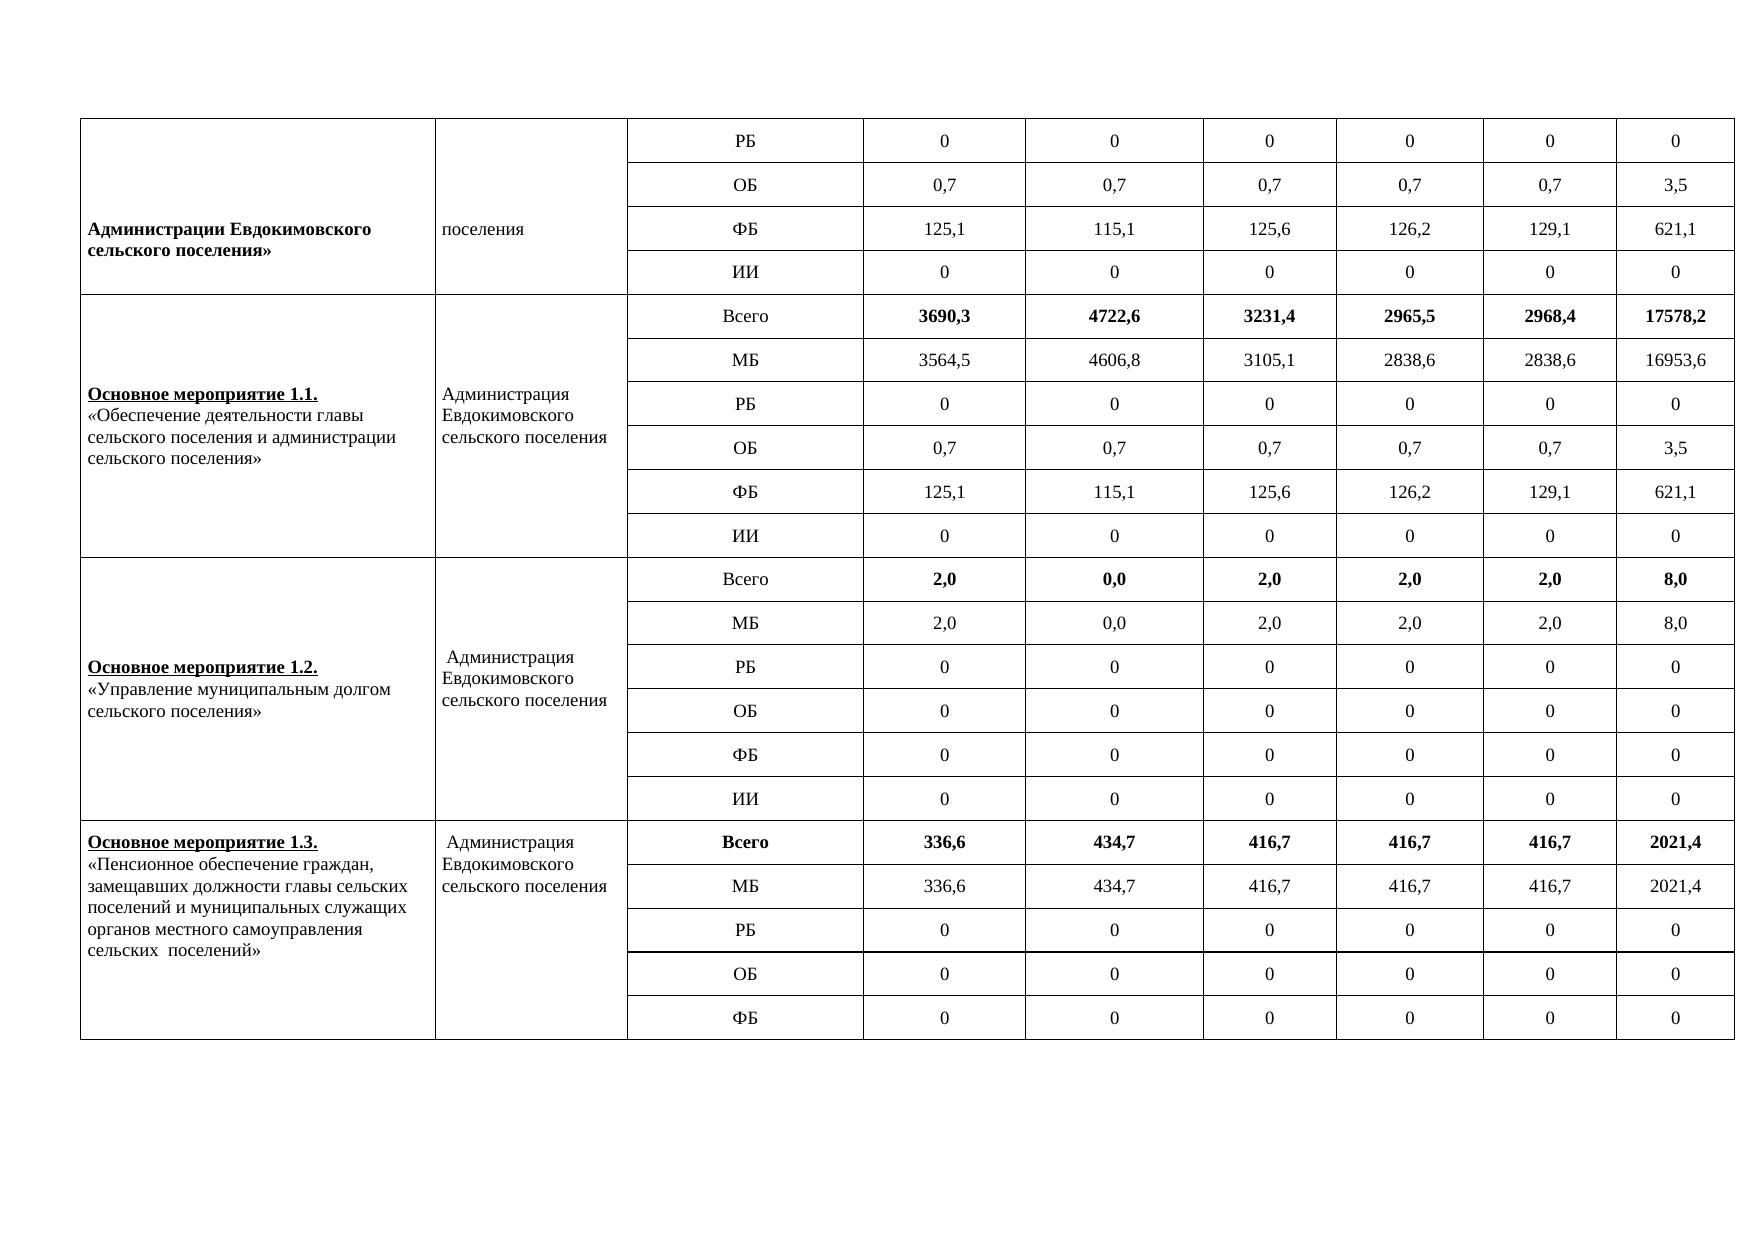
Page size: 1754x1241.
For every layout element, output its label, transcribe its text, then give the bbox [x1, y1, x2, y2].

table_cell 2838,6 [1484, 339, 1616, 381]
table_cell Основное мероприятие 1.2. «Управление муниципальным долгом сельского поселения» [81, 558, 435, 820]
table_cell РБ [628, 119, 863, 162]
table_cell 0 [1337, 733, 1483, 776]
table_cell 125,6 [1204, 207, 1336, 250]
table_cell 2,0 [864, 558, 1025, 601]
table_cell 0 [1204, 514, 1336, 557]
table_cell ФБ [628, 470, 863, 513]
table_cell ИИ [628, 777, 863, 820]
table_cell 125,1 [864, 470, 1025, 513]
table_cell Всего [628, 821, 863, 864]
table_cell 0 [1617, 382, 1734, 425]
table_cell МБ [628, 602, 863, 644]
table_cell 2,0 [1337, 558, 1483, 601]
table_cell 0 [1026, 251, 1203, 293]
table_cell 16953,6 [1617, 339, 1734, 381]
table_cell 0 [1617, 953, 1734, 995]
table_cell 416,7 [1204, 865, 1336, 907]
table_cell 0,0 [1026, 602, 1203, 644]
table_cell 434,7 [1026, 821, 1203, 864]
table_cell ОБ [628, 953, 863, 995]
table_cell 0 [864, 119, 1025, 162]
table_cell 0 [1337, 953, 1483, 995]
table_cell 0 [1337, 119, 1483, 162]
table_cell 0 [864, 996, 1025, 1039]
table_cell 2021,4 [1617, 821, 1734, 864]
table_cell 0 [1204, 382, 1336, 425]
table_cell 0 [1026, 909, 1203, 951]
table_cell 336,6 [864, 821, 1025, 864]
table_cell 416,7 [1337, 821, 1483, 864]
table_cell ФБ [628, 207, 863, 250]
table_cell 4606,8 [1026, 339, 1203, 381]
table_cell 0 [1484, 251, 1616, 293]
table_cell 0 [1484, 909, 1616, 951]
table_cell 0 [1204, 645, 1336, 688]
table_cell 0 [1337, 645, 1483, 688]
table_cell 2021,4 [1617, 865, 1734, 907]
table_cell 0,7 [1484, 163, 1616, 206]
table_cell 0 [1617, 777, 1734, 820]
table_cell 129,1 [1484, 207, 1616, 250]
table_cell 0 [1484, 689, 1616, 732]
table_cell 2965,5 [1337, 295, 1483, 337]
table_cell 0,0 [1026, 558, 1203, 601]
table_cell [436, 295, 627, 557]
table_cell 125,6 [1204, 470, 1336, 513]
table_cell МБ [628, 339, 863, 381]
table_cell 0 [1484, 953, 1616, 995]
table_cell ИИ [628, 514, 863, 557]
table_cell 129,1 [1484, 470, 1616, 513]
table_cell 0 [1337, 909, 1483, 951]
table_cell РБ [628, 645, 863, 688]
table_cell 0 [1484, 119, 1616, 162]
table_cell Администрация Евдокимовского сельского поселения [436, 558, 627, 820]
table_cell 0 [864, 382, 1025, 425]
table_cell 0 [1026, 382, 1203, 425]
table_cell ОБ [628, 426, 863, 469]
table_cell 621,1 [1617, 470, 1734, 513]
table_cell 126,2 [1337, 207, 1483, 250]
table_cell 0 [1204, 909, 1336, 951]
table_cell 17578,2 [1617, 295, 1734, 337]
table_cell 3105,1 [1204, 339, 1336, 381]
table_cell 0 [864, 909, 1025, 951]
table_cell 0,7 [1026, 426, 1203, 469]
table_cell 0 [864, 645, 1025, 688]
table_cell 336,6 [864, 865, 1025, 907]
table_cell 0 [1337, 514, 1483, 557]
table_cell 621,1 [1617, 207, 1734, 250]
table_cell 0 [1617, 119, 1734, 162]
table_cell 0 [1617, 645, 1734, 688]
table_cell 416,7 [1484, 821, 1616, 864]
table_cell 0 [1026, 777, 1203, 820]
table_cell 0 [1026, 996, 1203, 1039]
table_cell 0 [864, 953, 1025, 995]
table_cell 0 [1617, 251, 1734, 293]
table_cell 0 [1204, 689, 1336, 732]
table_cell ФБ [628, 996, 863, 1039]
table_cell 416,7 [1484, 865, 1616, 907]
table_cell 2,0 [1484, 558, 1616, 601]
table_cell 126,2 [1337, 470, 1483, 513]
table_cell 0,7 [864, 163, 1025, 206]
table_cell 0 [1617, 689, 1734, 732]
table_cell 0 [1337, 382, 1483, 425]
table_cell 115,1 [1026, 470, 1203, 513]
table_cell РБ [628, 382, 863, 425]
table_cell 0 [1484, 382, 1616, 425]
table_cell 0 [864, 689, 1025, 732]
table_cell 0 [1204, 996, 1336, 1039]
table_cell 0 [1617, 996, 1734, 1039]
table_cell 0 [1026, 689, 1203, 732]
table_cell 0 [1337, 996, 1483, 1039]
table_cell Всего [628, 558, 863, 601]
table_cell 0,7 [1204, 163, 1336, 206]
table_cell 0,7 [864, 426, 1025, 469]
table_cell РБ [628, 909, 863, 951]
table_cell 0,7 [1337, 426, 1483, 469]
table_cell 2,0 [1204, 558, 1336, 601]
table_cell 3,5 [1617, 163, 1734, 206]
table_cell 2,0 [864, 602, 1025, 644]
table_cell 0,7 [1484, 426, 1616, 469]
table_cell 0 [1617, 514, 1734, 557]
table_cell 3564,5 [864, 339, 1025, 381]
table_cell 0 [864, 251, 1025, 293]
table_cell Основное мероприятие 1.3. «Пенсионное обеспечение граждан, замещавших должности главы сельских поселений и муниципальных служащих органов местного самоуправления сельских поселений» [81, 821, 435, 1039]
table_cell 3690,3 [864, 295, 1025, 337]
table_cell 416,7 [1337, 865, 1483, 907]
table_cell 0,7 [1026, 163, 1203, 206]
table_cell 8,0 [1617, 602, 1734, 644]
table_cell 2838,6 [1337, 339, 1483, 381]
table_cell 0 [1484, 514, 1616, 557]
table_cell 0 [1484, 996, 1616, 1039]
table_cell Основное мероприятие 1.1. «Обеспечение деятельности главы сельского поселения и администрации сельского поселения» [81, 295, 435, 557]
table_cell 0 [864, 514, 1025, 557]
table_cell 2968,4 [1484, 295, 1616, 337]
table_cell 4722,6 [1026, 295, 1203, 337]
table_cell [436, 821, 627, 1039]
table_cell 434,7 [1026, 865, 1203, 907]
table_cell 0 [1484, 645, 1616, 688]
table_cell 3231,4 [1204, 295, 1336, 337]
table_cell 2,0 [1484, 602, 1616, 644]
table_cell 0 [864, 777, 1025, 820]
table_cell 0 [1204, 733, 1336, 776]
table_cell 0 [1026, 645, 1203, 688]
table_cell 0 [1026, 953, 1203, 995]
table_cell 3,5 [1617, 426, 1734, 469]
table_cell 0 [1026, 119, 1203, 162]
table_cell 0 [1484, 733, 1616, 776]
table_cell 0,7 [1337, 163, 1483, 206]
table_cell Всего [628, 295, 863, 337]
table_cell МБ [628, 865, 863, 907]
table_cell 0 [1337, 777, 1483, 820]
table_cell 0,7 [1204, 426, 1336, 469]
table_cell ОБ [628, 163, 863, 206]
table_cell ФБ [628, 733, 863, 776]
table_cell 8,0 [1617, 558, 1734, 601]
table_cell 0 [1337, 689, 1483, 732]
table_cell 0 [1204, 953, 1336, 995]
table_cell 0 [1204, 251, 1336, 293]
table_cell ОБ [628, 689, 863, 732]
table_cell 0 [1026, 514, 1203, 557]
table_cell 2,0 [1337, 602, 1483, 644]
table_cell 0 [1204, 777, 1336, 820]
table_cell 0 [1617, 733, 1734, 776]
table_cell 0 [1204, 119, 1336, 162]
table_cell 416,7 [1204, 821, 1336, 864]
table_cell 0 [1484, 777, 1616, 820]
table_cell 0 [864, 733, 1025, 776]
table_cell 2,0 [1204, 602, 1336, 644]
table_cell 0 [1617, 909, 1734, 951]
table_cell 0 [1026, 733, 1203, 776]
table_cell 125,1 [864, 207, 1025, 250]
table_cell ИИ [628, 251, 863, 293]
table_cell 0 [1337, 251, 1483, 293]
table_cell 115,1 [1026, 207, 1203, 250]
